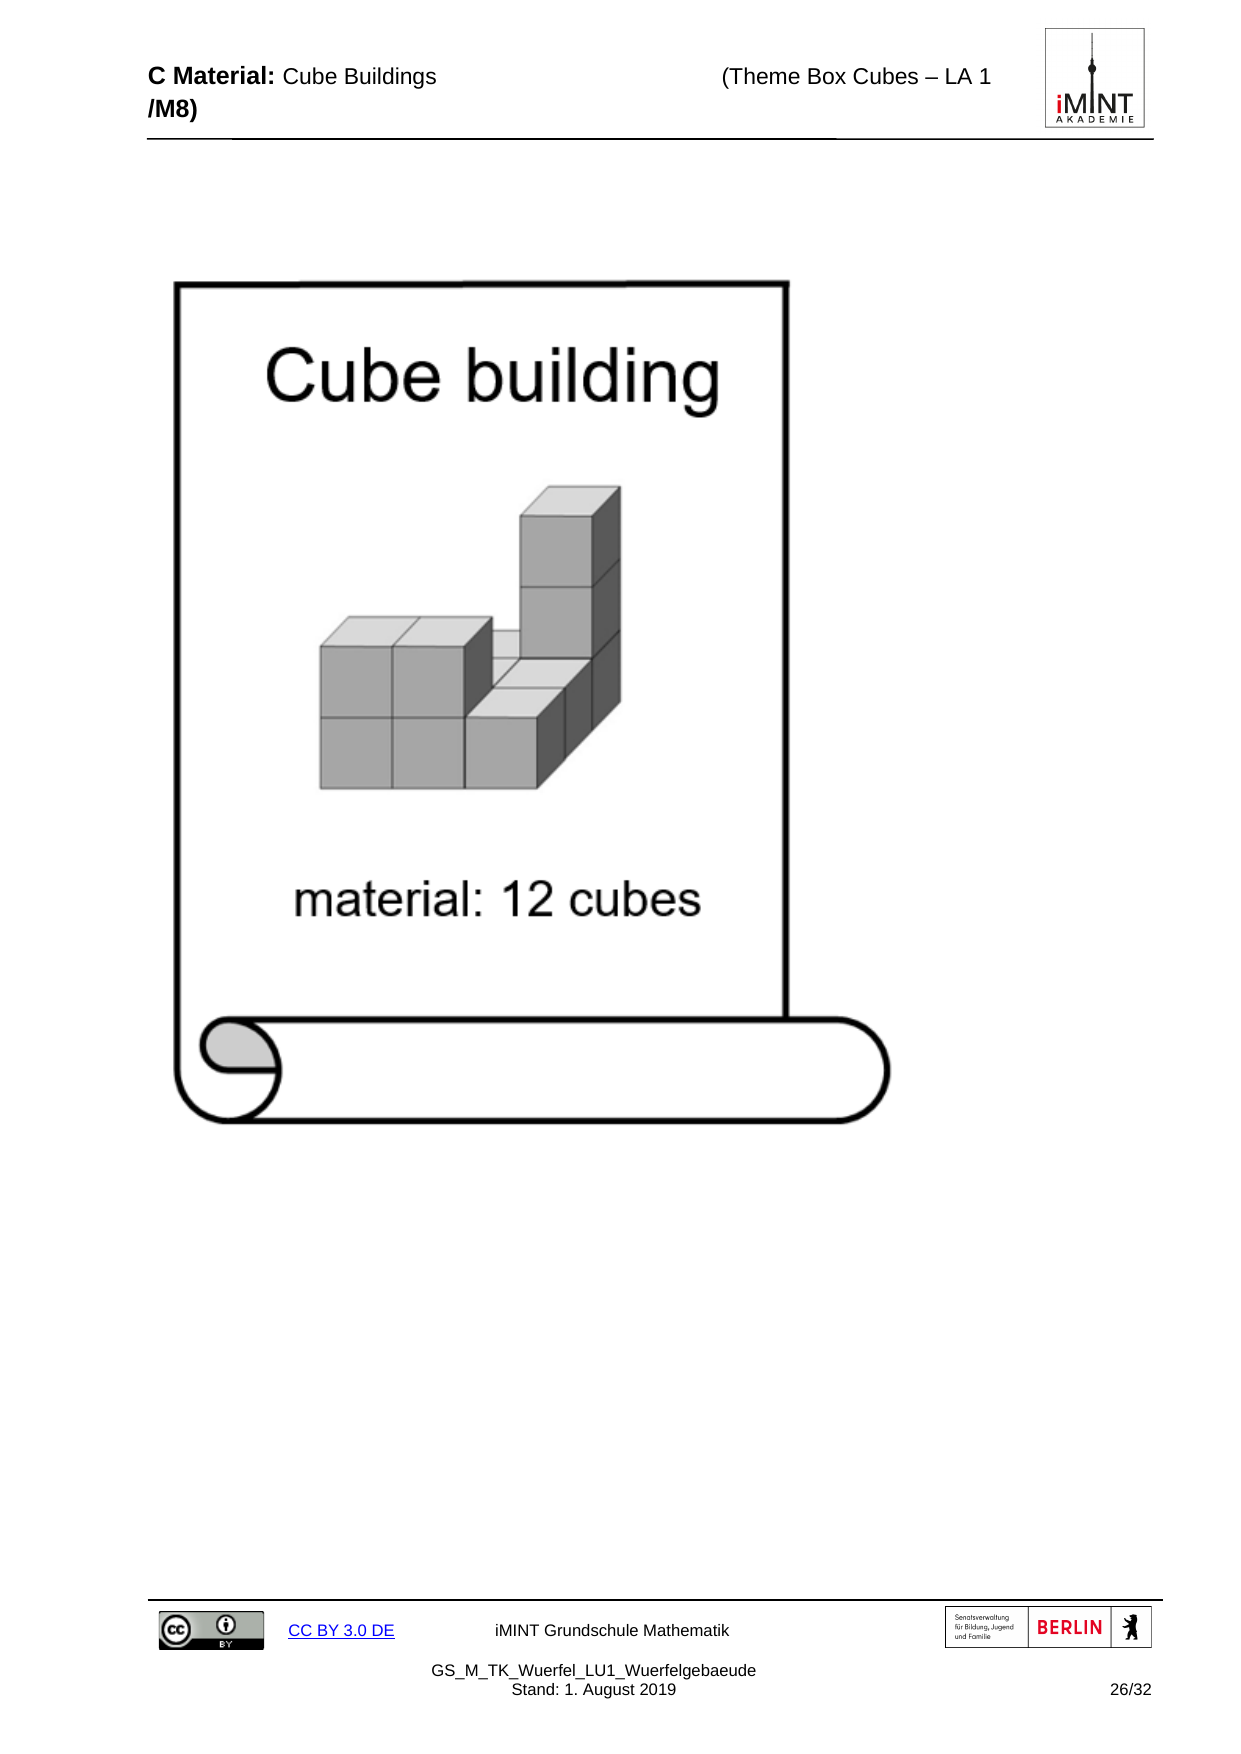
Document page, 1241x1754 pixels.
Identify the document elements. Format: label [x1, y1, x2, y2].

picture [158, 1611, 265, 1650]
picture [147, 252, 920, 1140]
picture [945, 1606, 1152, 1648]
picture [1035, 18, 1151, 134]
